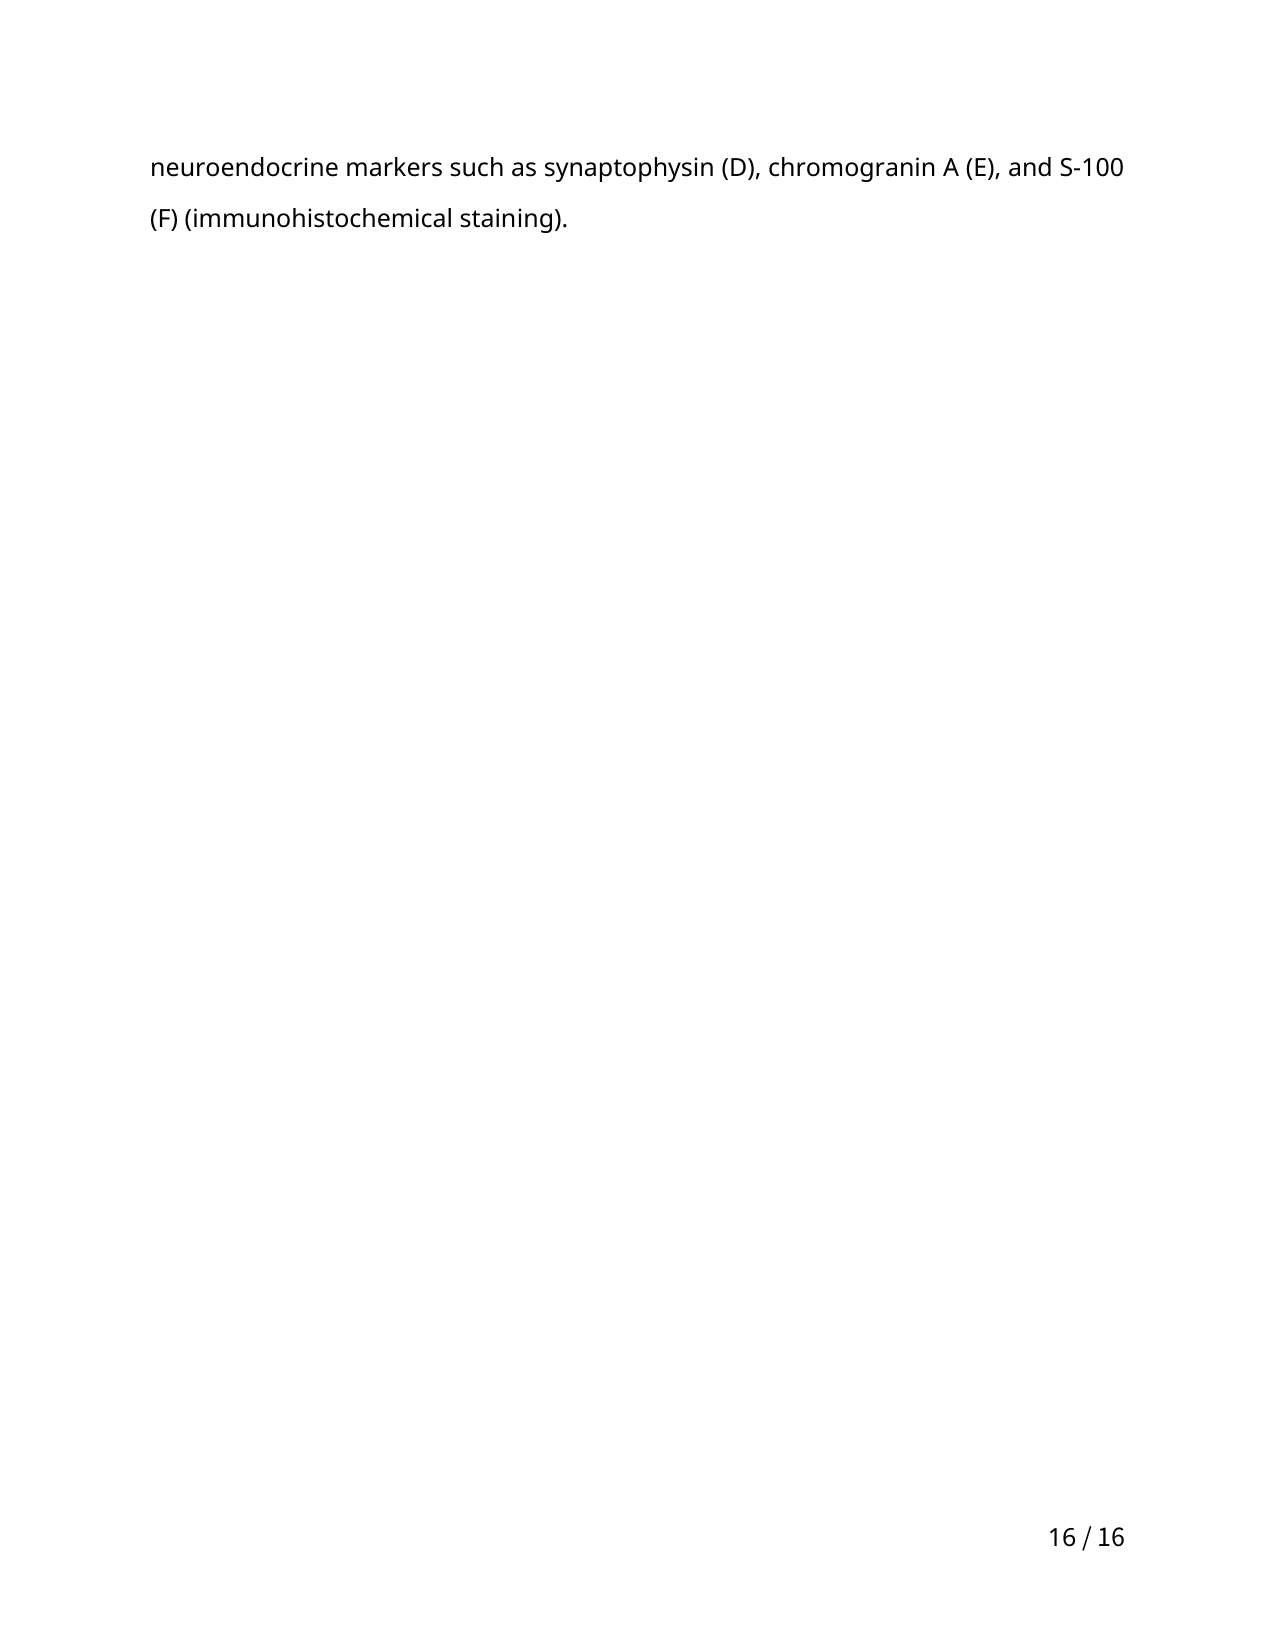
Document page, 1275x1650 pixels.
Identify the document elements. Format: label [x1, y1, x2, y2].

text [150, 150, 1125, 235]
